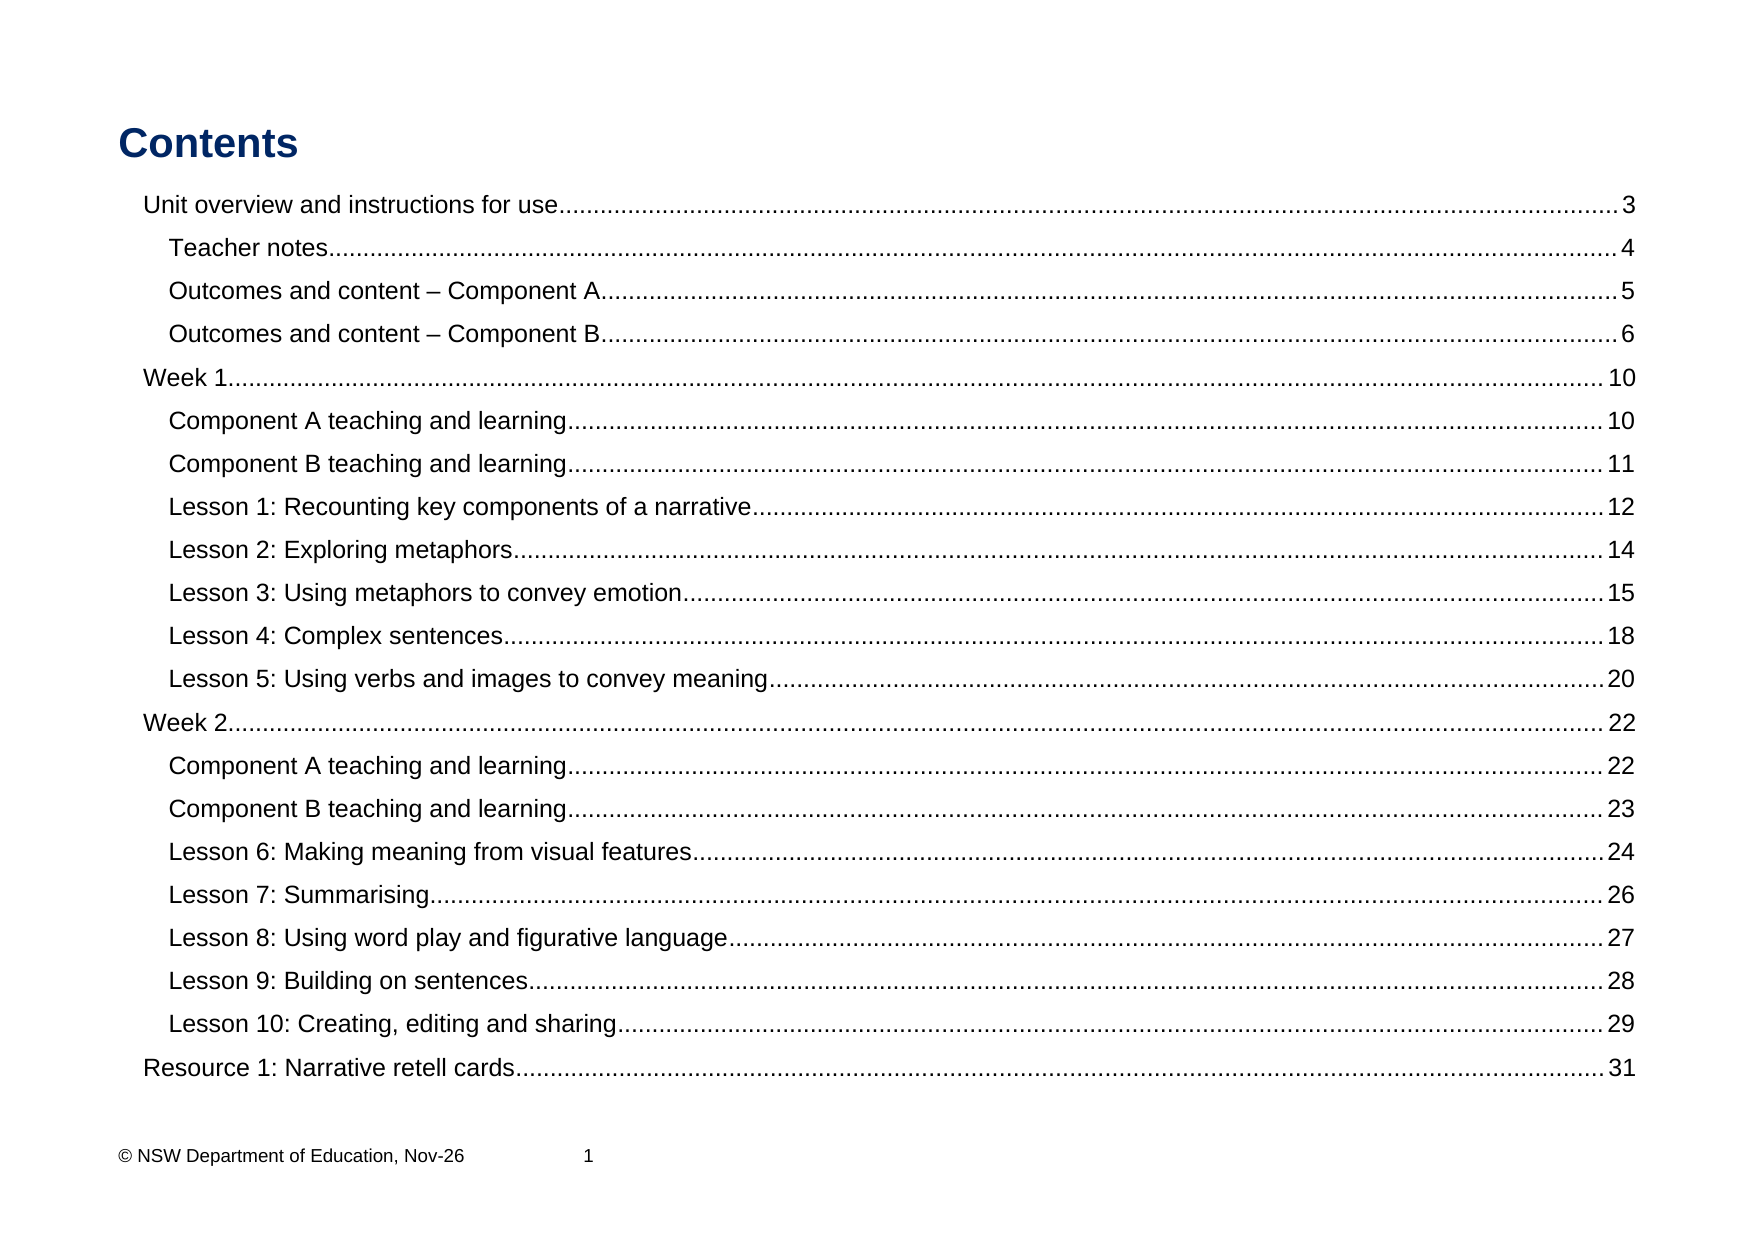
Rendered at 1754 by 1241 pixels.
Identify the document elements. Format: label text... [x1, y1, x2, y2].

text Lesson 4: Complex sentences 18 [168, 621, 1636, 650]
text Outcomes and content – Component A 5 [168, 276, 1636, 305]
text Lesson 9: Building on sentences 28 [168, 966, 1636, 995]
text Lesson 7: Summarising 26 [168, 880, 1636, 909]
text Component A teaching and learning 10 [168, 406, 1636, 434]
text Lesson 3: Using metaphors to convey emotion 15 [168, 578, 1636, 607]
text Lesson 2: Exploring metaphors 14 [168, 535, 1636, 564]
text Unit overview and instructions for use 3 [143, 190, 1636, 219]
text Resource 1: Narrative retell cards 31 [143, 1052, 1636, 1081]
subtitle Contents [118, 118, 1636, 166]
text Lesson 6: Making meaning from visual features 24 [168, 837, 1636, 866]
text Outcomes and content – Component B 6 [168, 319, 1636, 348]
text Component B teaching and learning 11 [168, 449, 1636, 477]
text Week 2 22 [143, 707, 1636, 736]
text Week 1 10 [143, 362, 1636, 391]
text Lesson 1: Recounting key components of a narrative 12 [168, 492, 1636, 521]
text Component B teaching and learning 23 [168, 794, 1636, 822]
text Lesson 8: Using word play and figurative language 27 [168, 923, 1636, 952]
text Teacher notes 4 [168, 233, 1636, 262]
text Lesson 10: Creating, editing and sharing 29 [168, 1009, 1636, 1038]
text Lesson 5: Using verbs and images to convey meaning 20 [168, 664, 1636, 693]
text Component A teaching and learning 22 [168, 751, 1636, 779]
